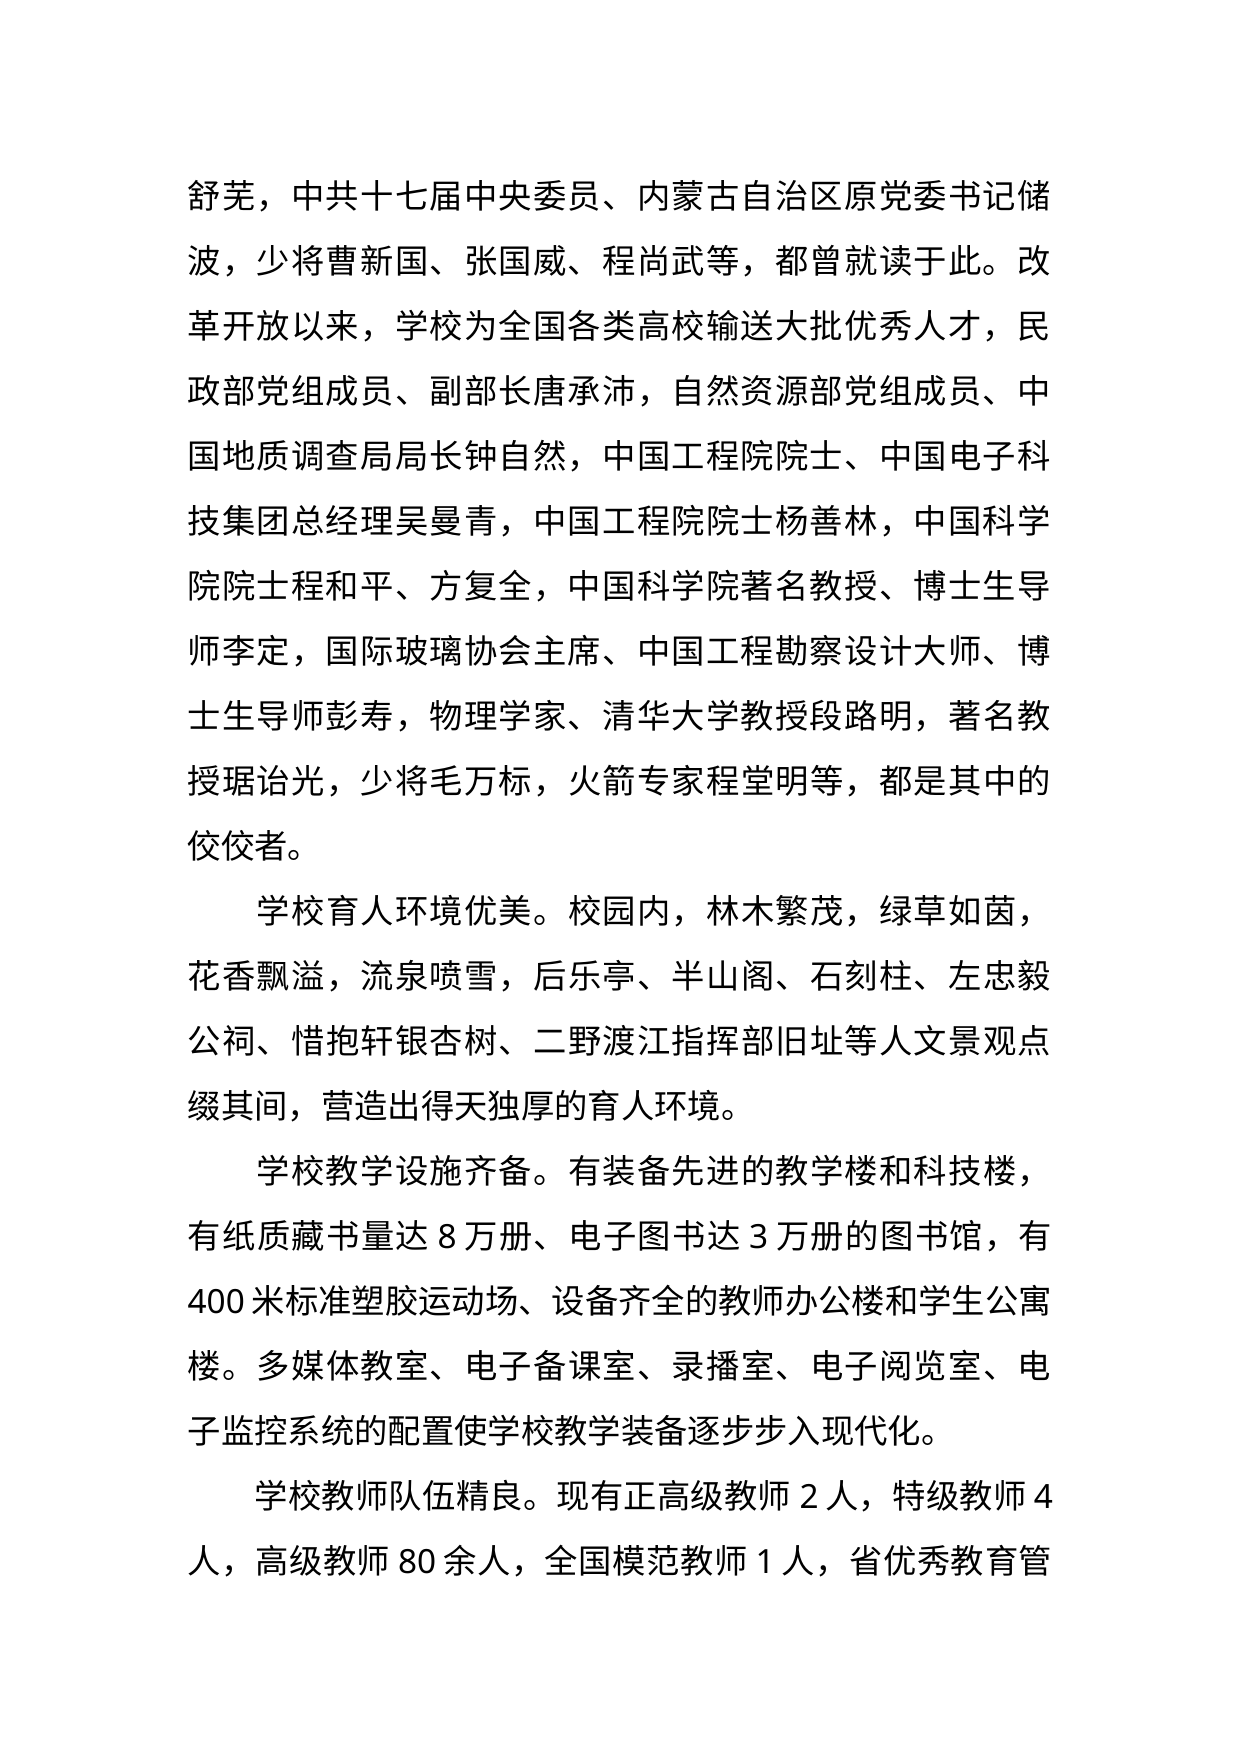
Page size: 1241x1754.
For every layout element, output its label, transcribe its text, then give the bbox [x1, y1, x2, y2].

text 学校育人环境优美。校园内，林木繁茂，绿草如茵，花香飘溢，流泉喷雪，后乐亭、半山阁、石刻柱、左忠毅公祠、惜抱轩银杏树、二野渡江指挥部旧址等人文景观点缀其间，营造出得天独厚的育人环境。 [187, 877, 1053, 1137]
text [187, 1462, 1053, 1592]
text 学校教学设施齐备。有装备先进的教学楼和科技楼，有纸质藏书量达8万册、电子图书达3万册的图书馆，有400米标准塑胶运动场、设备齐全的教师办公楼和学生公寓楼。多媒体教室、电子备课室、录播室、电子阅览室、电子监控系统的配置使学校教学装备逐步步入现代化。 [187, 1137, 1053, 1462]
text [187, 162, 1053, 877]
